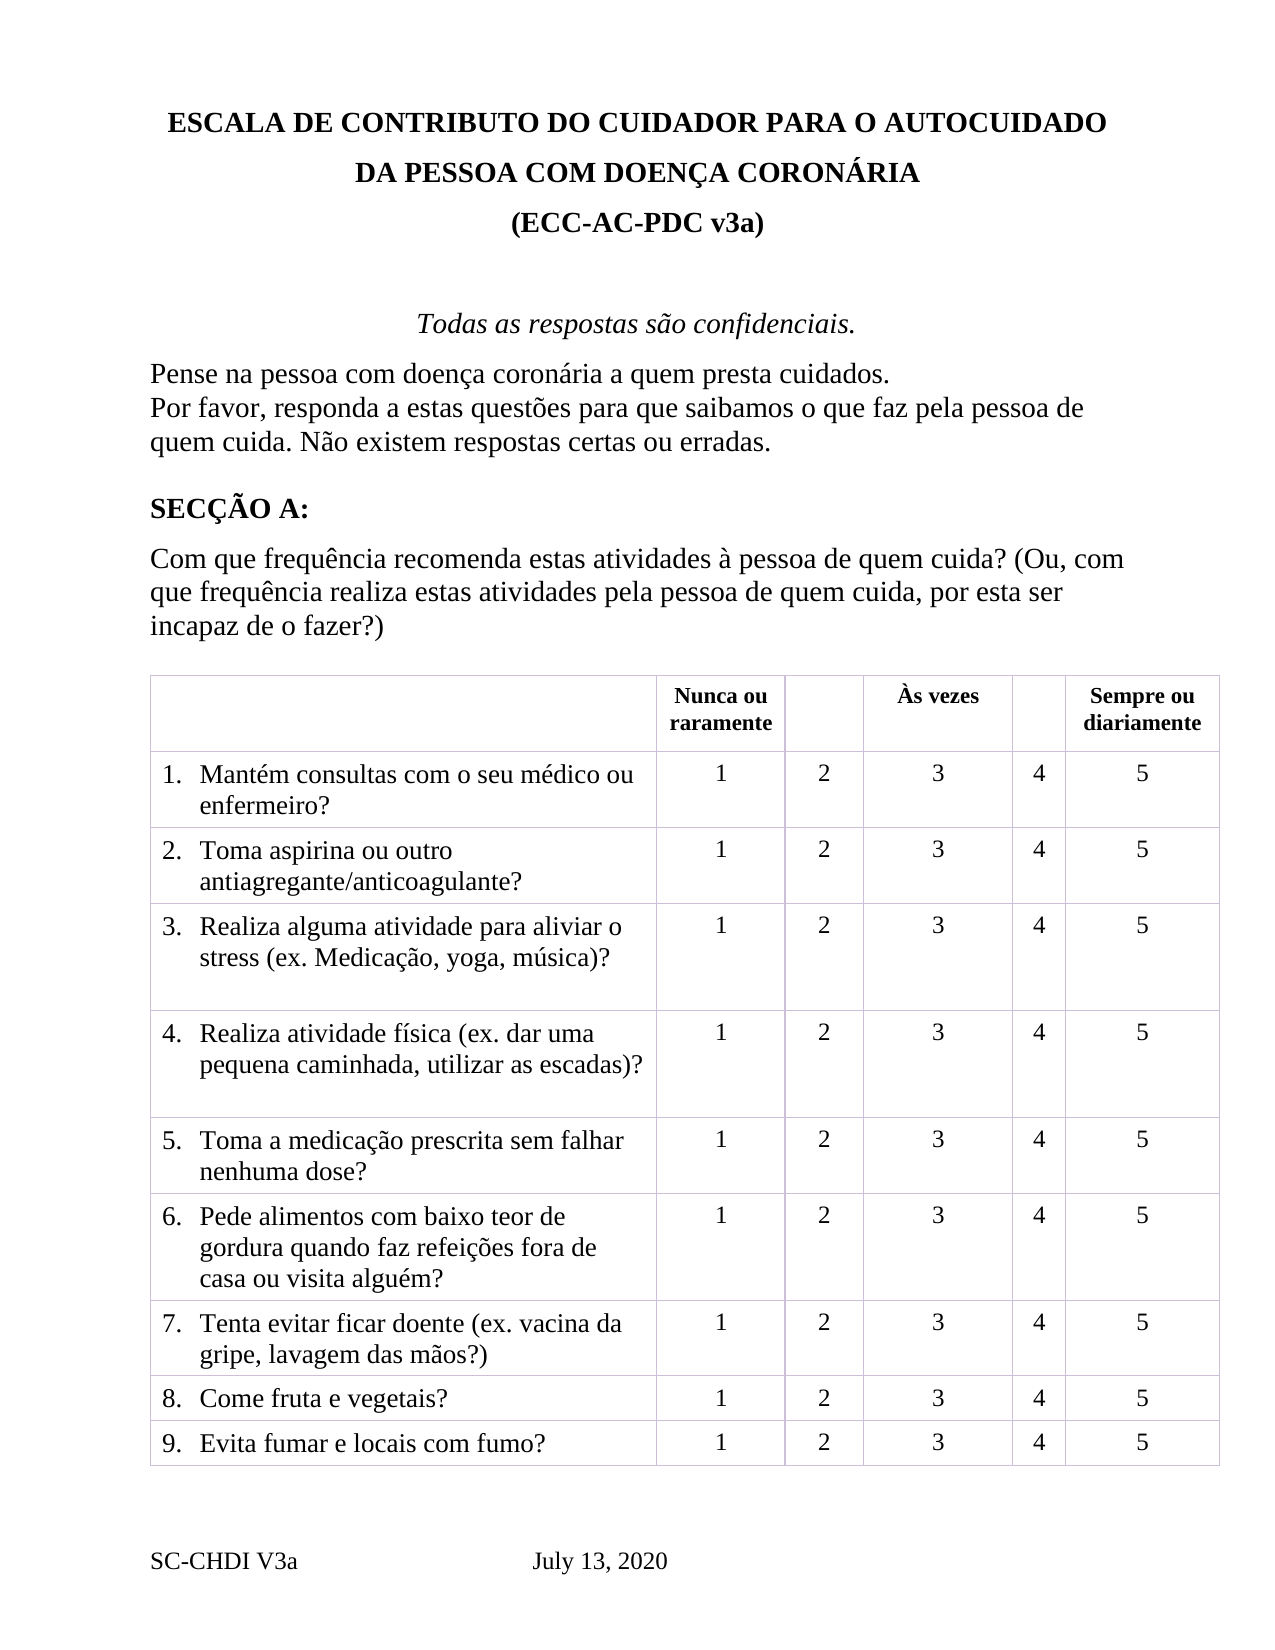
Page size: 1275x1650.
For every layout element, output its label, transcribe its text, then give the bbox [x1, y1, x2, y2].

table_header Às vezes [864, 676, 1012, 751]
table_cell 1 [657, 1376, 784, 1420]
table_cell 2 [786, 1118, 863, 1192]
text (ECC-AC-PDC v3a) [150, 206, 1125, 239]
table_cell 1 [657, 828, 784, 903]
table_cell 3 [864, 1194, 1012, 1299]
table_cell 1 [657, 1301, 784, 1375]
table_cell 3 [864, 1118, 1012, 1192]
text Com que frequência recomenda estas atividades à pessoa de quem cuida? (Ou, com que frequência realiza estas atividades pela pessoa de quem cuida, por esta ser incapaz de o fazer?) [150, 541, 1125, 642]
table_cell 4 [1013, 1421, 1065, 1465]
table_cell 2 [786, 1194, 863, 1299]
table_cell Pede alimentos com baixo teor de gordura quando faz refeições fora de casa ou visita alguém? [151, 1194, 656, 1299]
table_cell 3 [864, 1376, 1012, 1420]
table_cell 2 [786, 752, 863, 827]
table_cell Come fruta e vegetais? [151, 1376, 656, 1420]
table_cell Mantém consultas com o seu médico ou enfermeiro? [151, 752, 656, 827]
table_cell 4 [1013, 904, 1065, 1010]
table_cell 1 [657, 1421, 784, 1465]
table_cell Tenta evitar ficar doente (ex. vacina da gripe, lavagem das mãos?) [151, 1301, 656, 1375]
table_cell 3 [864, 752, 1012, 827]
table_cell 5 [1066, 1301, 1219, 1375]
text SECÇÃO A: [150, 491, 1125, 524]
table_cell 1 [657, 1011, 784, 1117]
table_header Nunca ou raramente [657, 676, 784, 751]
table_cell 4 [1013, 1118, 1065, 1192]
table_cell 5 [1066, 1194, 1219, 1299]
table_header [1013, 676, 1065, 751]
table_cell 2 [786, 1011, 863, 1117]
table_cell 5 [1066, 752, 1219, 827]
table_cell 5 [1066, 1376, 1219, 1420]
table_cell 5 [1066, 1118, 1219, 1192]
table_cell 5 [1066, 1011, 1219, 1117]
text Pense na pessoa com doença coronária a quem presta cuidados. [150, 357, 1125, 390]
table_header [786, 676, 863, 751]
table_cell 3 [864, 1421, 1012, 1465]
table_cell 2 [786, 1376, 863, 1420]
table_cell 1 [657, 904, 784, 1010]
table_cell 1 [657, 1194, 784, 1299]
table_cell 5 [1066, 904, 1219, 1010]
table_cell 5 [1066, 828, 1219, 903]
table_cell 3 [864, 1011, 1012, 1117]
text Todas as respostas são confidenciais. [150, 306, 1125, 340]
table_cell 5 [1066, 1421, 1219, 1465]
table_cell 4 [1013, 1194, 1065, 1299]
table_cell Evita fumar e locais com fumo? [151, 1421, 656, 1465]
table_cell 3 [864, 828, 1012, 903]
table_cell Realiza alguma atividade para aliviar o stress (ex. Medicação, yoga, música)? [151, 904, 656, 1010]
table_cell 4 [1013, 1301, 1065, 1375]
table_cell Toma aspirina ou outro antiagregante/anticoagulante? [151, 828, 656, 903]
table_cell 1 [657, 752, 784, 827]
table_cell 4 [1013, 752, 1065, 827]
text ESCALA DE CONTRIBUTO DO CUIDADOR PARA O AUTOCUIDADO DA PESSOA COM DOENÇA CORONÁRIA [150, 105, 1125, 189]
table_cell 2 [786, 1421, 863, 1465]
table_cell 4 [1013, 1376, 1065, 1420]
table_cell 3 [864, 904, 1012, 1010]
text Por favor, responda a estas questões para que saibamos o que faz pela pessoa de quem cuida. Não existem respostas certas ou erradas. [150, 390, 1125, 457]
table_cell 4 [1013, 828, 1065, 903]
table_cell 2 [786, 904, 863, 1010]
table_cell 4 [1013, 1011, 1065, 1117]
table_cell Toma a medicação prescrita sem falhar nenhuma dose? [151, 1118, 656, 1192]
table_cell Realiza atividade física (ex. dar uma pequena caminhada, utilizar as escadas)? [151, 1011, 656, 1117]
table_header Sempre ou diariamente [1066, 676, 1219, 751]
table_cell 2 [786, 1301, 863, 1375]
table_cell 3 [864, 1301, 1012, 1375]
table_cell 2 [786, 828, 863, 903]
table_cell 1 [657, 1118, 784, 1192]
table_header [151, 676, 656, 751]
